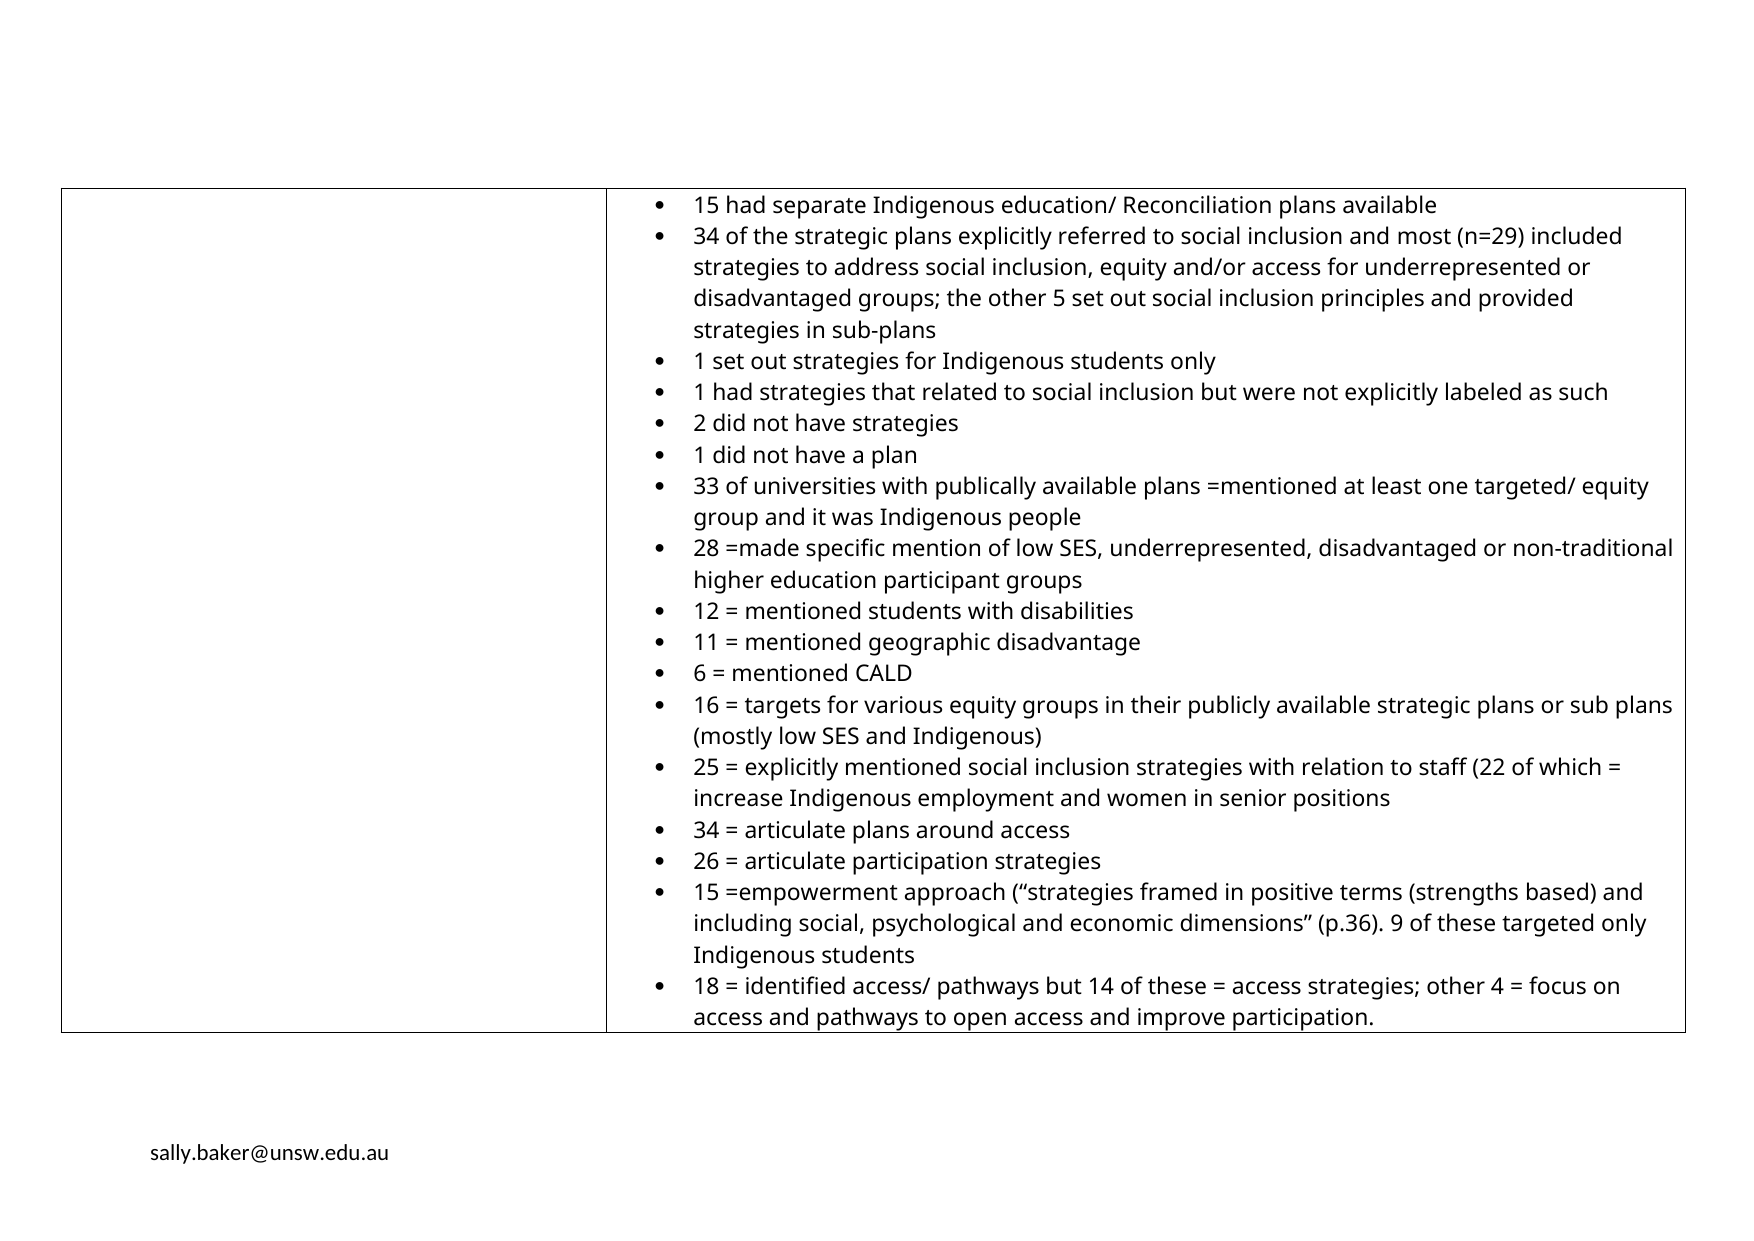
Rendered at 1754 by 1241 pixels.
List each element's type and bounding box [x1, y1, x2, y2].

table_cell [607, 189, 1685, 1032]
table_cell [62, 189, 606, 1032]
